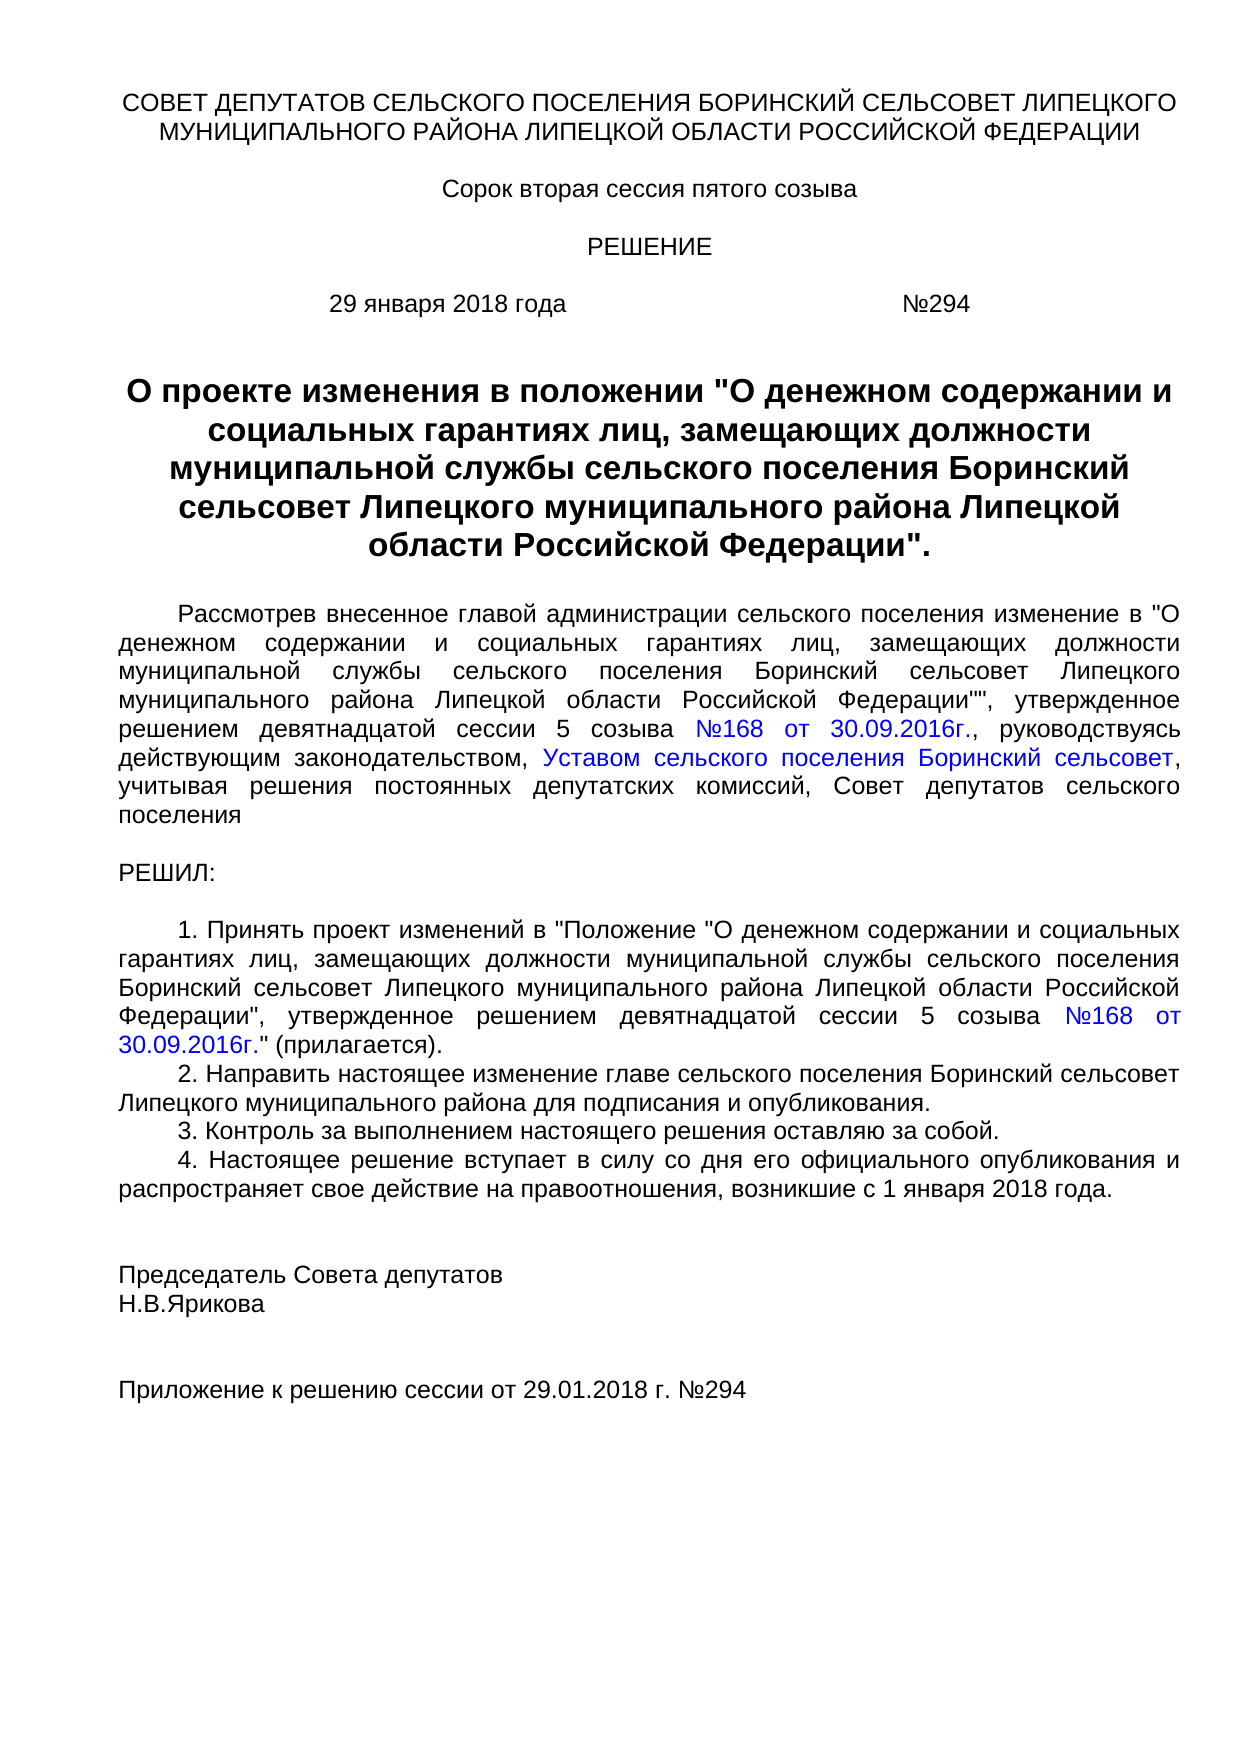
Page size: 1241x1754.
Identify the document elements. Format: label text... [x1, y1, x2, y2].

text 29 января 2018 года №294 [118, 289, 1181, 318]
text СОВЕТ ДЕПУТАТОВ СЕЛЬСКОГО ПОСЕЛЕНИЯ БОРИНСКИЙ СЕЛЬСОВЕТ ЛИПЕЦКОГО МУНИЦИПАЛЬНОГО РАЙОНА ЛИПЕЦКОЙ ОБЛАСТИ РОССИЙСКОЙ ФЕДЕРАЦИИ [118, 88, 1181, 145]
text Н.В.Ярикова [118, 1289, 1181, 1317]
text 2. Направить настоящее изменение главе сельского поселения Боринский сельсовет Липецкого муниципального района для подписания и опубликования. [118, 1059, 1181, 1116]
subtitle О проекте изменения в положении "О денежном содержании и социальных гарантиях лиц, замещающих должности муниципальной службы сельского поселения Боринский сельсовет Липецкого муниципального района Липецкой области Российской Федерации". [118, 372, 1181, 564]
text 3. Контроль за выполнением настоящего решения оставляю за собой. [118, 1116, 1181, 1145]
text Рассмотрев внесенное главой администрации сельского поселения изменение в "О денежном содержании и социальных гарантиях лиц, замещающих должности муниципальной службы сельского поселения Боринский сельсовет Липецкого муниципального района Липецкой области Российской Федерации"", утвержденное решением девятнадцатой сессии 5 созыва №168 от 30.09.2016г., руководствуясь действующим законодательством, Уставом сельского поселения Боринский сельсовет, учитывая решения постоянных депутатских комиссий, Совет депутатов сельского поселения [118, 599, 1181, 829]
text 1. Принять проект изменений в "Положение "О денежном содержании и социальных гарантиях лиц, замещающих должности муниципальной службы сельского поселения Боринский сельсовет Липецкого муниципального района Липецкой области Российской Федерации", утвержденное решением девятнадцатой сессии 5 созыва №168 от 30.09.2016г." (прилагается). [118, 915, 1181, 1059]
text РЕШЕНИЕ [118, 232, 1181, 260]
text 4. Настоящее решение вступает в силу со дня его официального опубликования и распространяет свое действие на правоотношения, возникшие с 1 января 2018 года. [118, 1145, 1181, 1202]
text Председатель Совета депутатов [118, 1260, 1181, 1289]
text РЕШИЛ: [118, 857, 1181, 886]
text Приложение к решению сессии от 29.01.2018 г. №294 [118, 1375, 1181, 1404]
text Сорок вторая сессия пятого созыва [118, 174, 1181, 203]
